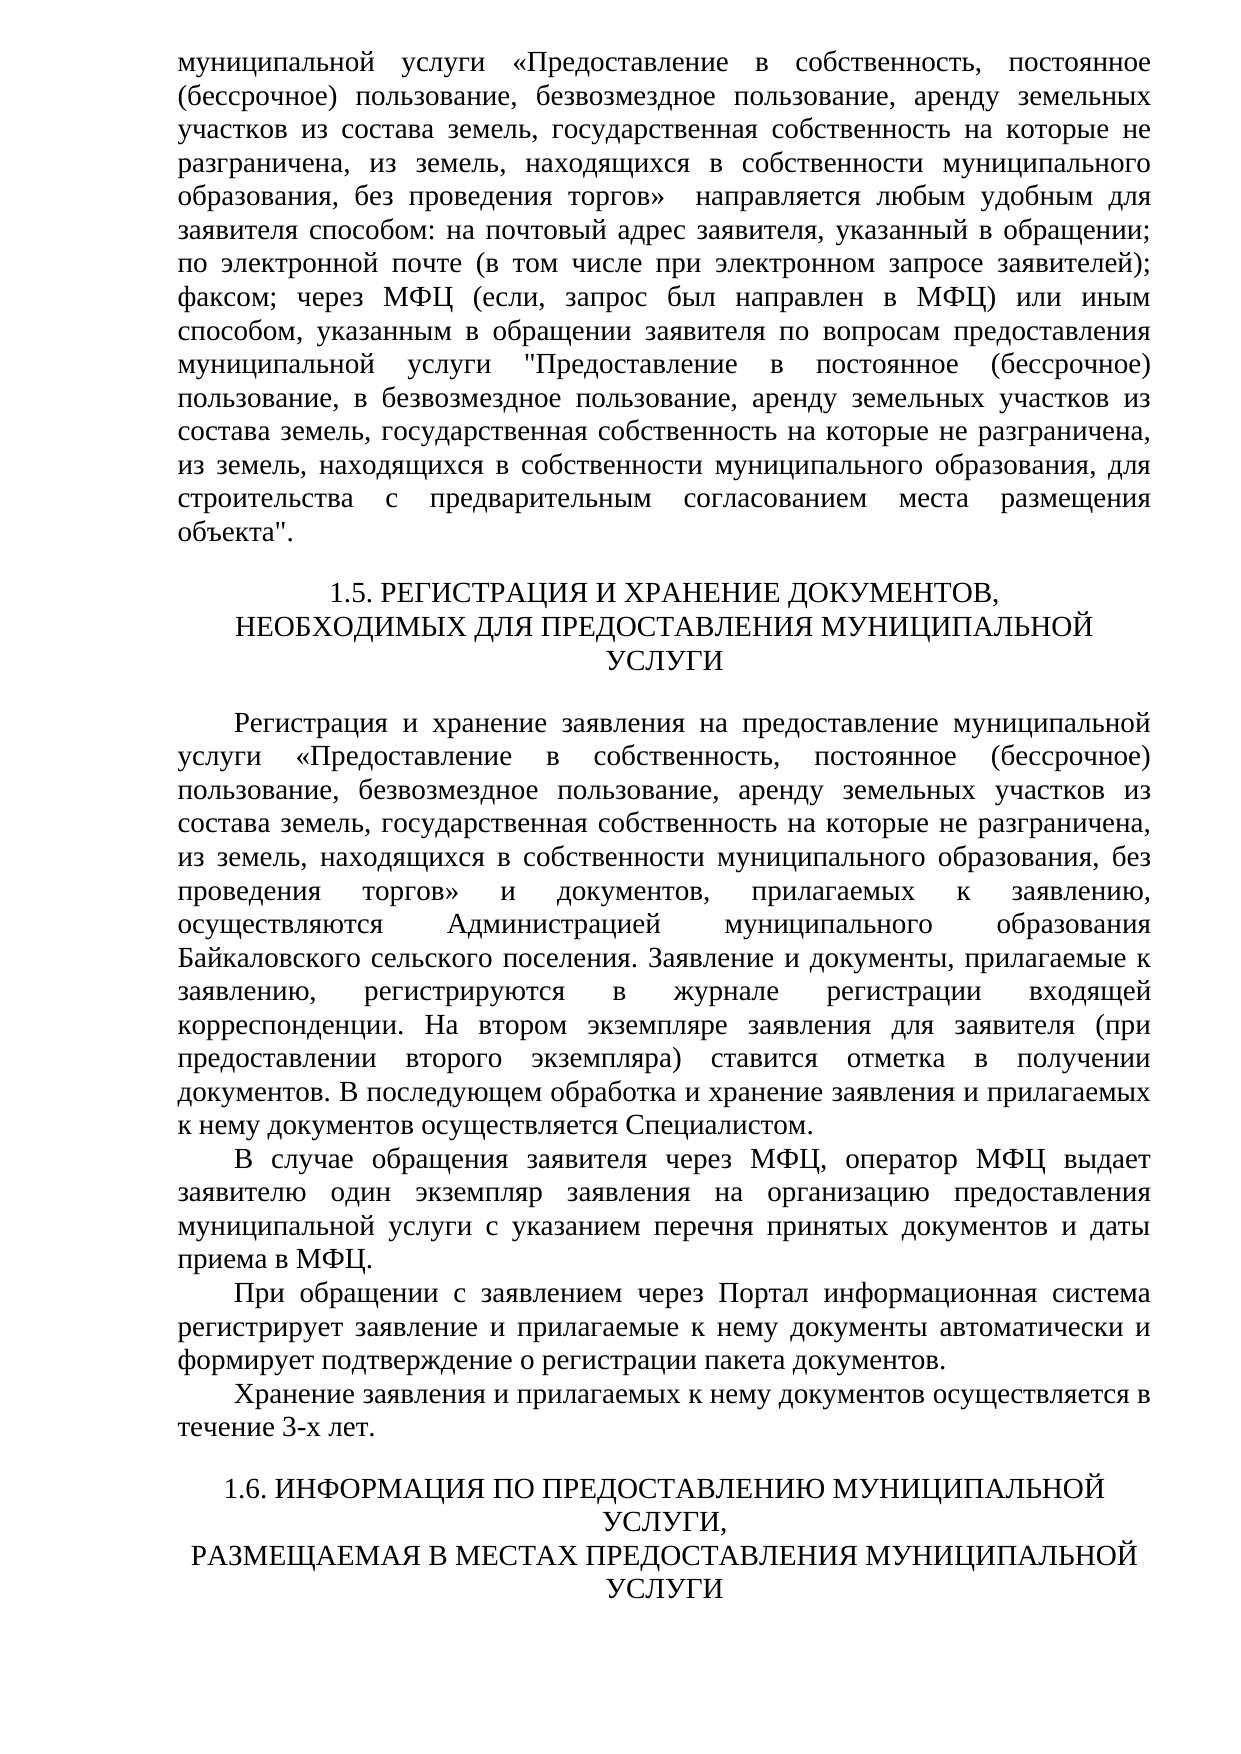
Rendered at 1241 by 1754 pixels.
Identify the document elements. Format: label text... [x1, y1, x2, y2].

text Хранение заявления и прилагаемых к нему документов осуществляется в течение 3-х лет. [177, 1376, 1152, 1443]
text 1.6. ИНФОРМАЦИЯ ПО ПРЕДОСТАВЛЕНИЮ МУНИЦИПАЛЬНОЙ УСЛУГИ, [177, 1471, 1152, 1538]
text РАЗМЕЩАЕМАЯ В МЕСТАХ ПРЕДОСТАВЛЕНИЯ МУНИЦИПАЛЬНОЙ УСЛУГИ [177, 1538, 1152, 1605]
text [177, 44, 1152, 547]
text В случае обращения заявителя через МФЦ, оператор МФЦ выдает заявителю один экземпляр заявления на организацию предоставления муниципальной услуги с указанием перечня принятых документов и даты приема в МФЦ. [177, 1141, 1152, 1275]
text При обращении с заявлением через Портал информационная система регистрирует заявление и прилагаемые к нему документы автоматически и формирует подтверждение о регистрации пакета документов. [177, 1275, 1152, 1376]
text НЕОБХОДИМЫХ ДЛЯ ПРЕДОСТАВЛЕНИЯ МУНИЦИПАЛЬНОЙ УСЛУГИ [177, 609, 1152, 676]
text 1.5. РЕГИСТРАЦИЯ И ХРАНЕНИЕ ДОКУМЕНТОВ, [177, 576, 1152, 609]
text Регистрация и хранение заявления на предоставление муниципальной услуги «Предоставление в собственность, постоянное (бессрочное) пользование, безвозмездное пользование, аренду земельных участков из состава земель, государственная собственность на которые не разграничена, из земель, находящихся в собственности муниципального образования, без проведения торгов» и документов, прилагаемых к заявлению, осуществляются Администрацией муниципального образования Байкаловского сельского поселения. Заявление и документы, прилагаемые к заявлению, регистрируются в журнале регистрации входящей корреспонденции. На втором экземпляре заявления для заявителя (при предоставлении второго экземпляра) ставится отметка в получении документов. В последующем обработка и хранение заявления и прилагаемых к нему документов осуществляется Специалистом. [177, 705, 1152, 1141]
